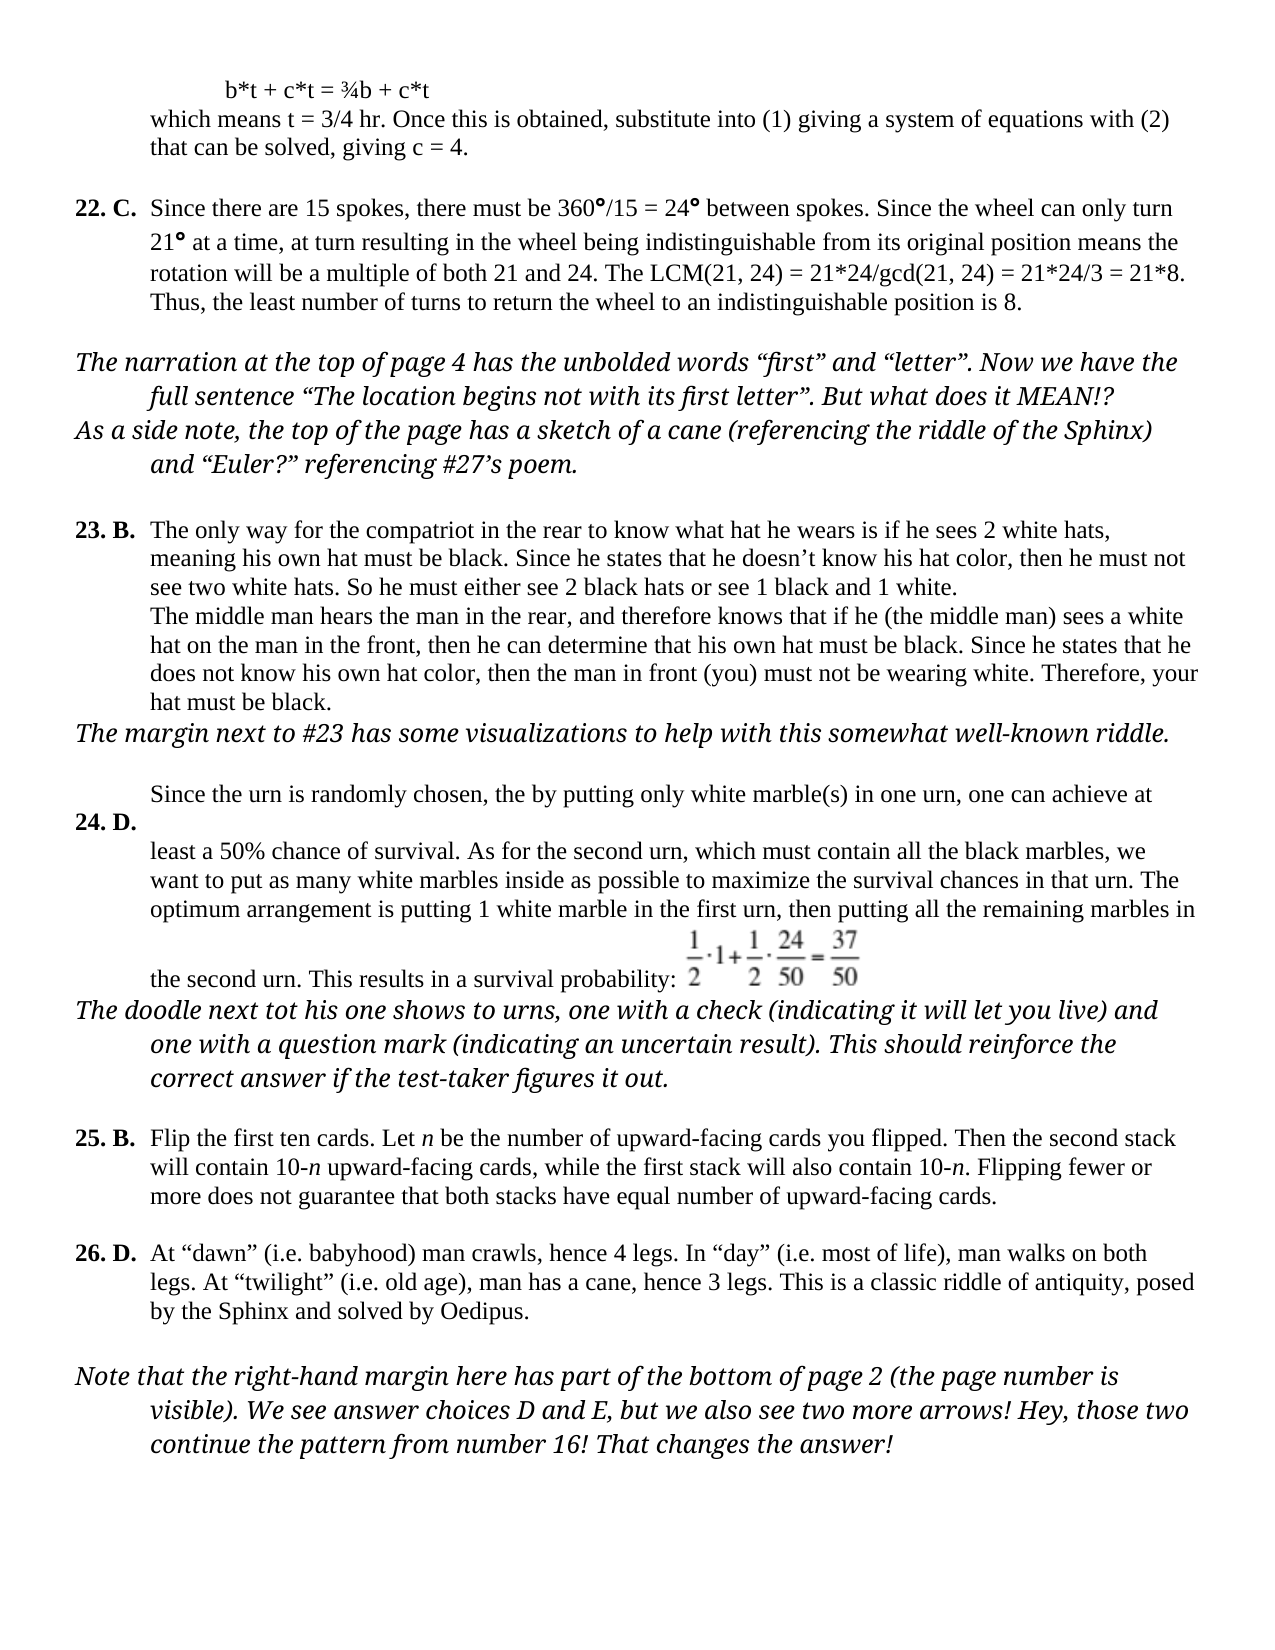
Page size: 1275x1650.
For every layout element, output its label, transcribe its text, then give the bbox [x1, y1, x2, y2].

text The doodle next tot his one shows to urns, one with a check (indicating it will let you live) and one with a question mark (indicating an uncertain result). This should reinforce the correct answer if the test-taker figures it out. [75, 993, 1200, 1095]
text which means t = 3/4 hr. Once this is obtained, substitute into (1) giving a system of equations with (2) that can be solved, giving c = 4. [75, 104, 1200, 161]
text 23. B. The only way for the compatriot in the rear to know what hat he wears is if he sees 2 white hats, meaning his own hat must be black. Since he states that he doesn’t know his hat color, then he must not see two white hats. So he must either see 2 black hats or see 1 black and 1 white. [75, 515, 1200, 601]
text The middle man hears the man in the rear, and therefore knows that if he (the middle man) sees a white hat on the man in the front, then he can determine that his own hat must be black. Since he states that he does not know his own hat color, then the man in front (you) must not be wearing white. Therefore, your hat must be black. [75, 601, 1200, 716]
text 25. B. Flip the first ten cards. Let n be the number of upward-facing cards you flipped. Then the second stack will contain 10-n upward-facing cards, while the first stack will also contain 10-n. Flipping fewer or more does not guarantee that both stacks have equal number of upward-facing cards. [75, 1123, 1200, 1210]
text Note that the right-hand margin here has part of the bottom of page 2 (the page number is visible). We see answer choices D and E, but we also see two more arrows! Hey, those two continue the pattern from number 16! That changes the answer! [75, 1359, 1200, 1461]
text The margin next to #23 has some visualizations to help with this somewhat well-known riddle. [75, 716, 1200, 750]
text b*t + c*t = ¾b + c*t [75, 75, 1200, 104]
text 22. C. Since there are 15 spokes, there must be 360°/15 = 24° between spokes. Since the wheel can only turn 21° at a time, at turn resulting in the wheel being indistinguishable from its original position means the rotation will be a multiple of both 21 and 24. The LCM(21, 24) = 21*24/gcd(21, 24) = 21*24/3 = 21*8. Thus, the least number of turns to return the wheel to an indistinguishable position is 8. [75, 190, 1200, 316]
text 26. D. At “dawn” (i.e. babyhood) man crawls, hence 4 legs. In “day” (i.e. most of life), man walks on both legs. At “twilight” (i.e. old age), man has a cane, hence 3 legs. This is a classic riddle of antiquity, posed by the Sphinx and solved by Oedipus. [75, 1238, 1200, 1325]
text The narration at the top of page 4 has the unbolded words “first” and “letter”. Now we have the full sentence “The location begins not with its first letter”. But what does it MEAN!? [75, 344, 1200, 412]
text As a side note, the top of the page has a sketch of a cane (referencing the riddle of the Sphinx) and “Euler?” referencing #27’s poem. [75, 412, 1200, 481]
text 24. D. Since the urn is randomly chosen, the by putting only white marble(s) in one urn, one can achieve at least a 50% chance of survival. As for the second urn, which must contain all the black marbles, we want to put as many white marbles inside as possible to maximize the survival chances in that urn. The optimum arrangement is putting 1 white marble in the first urn, then putting all the remaining marbles in the second urn. This results in a survival probability: [75, 779, 1200, 993]
